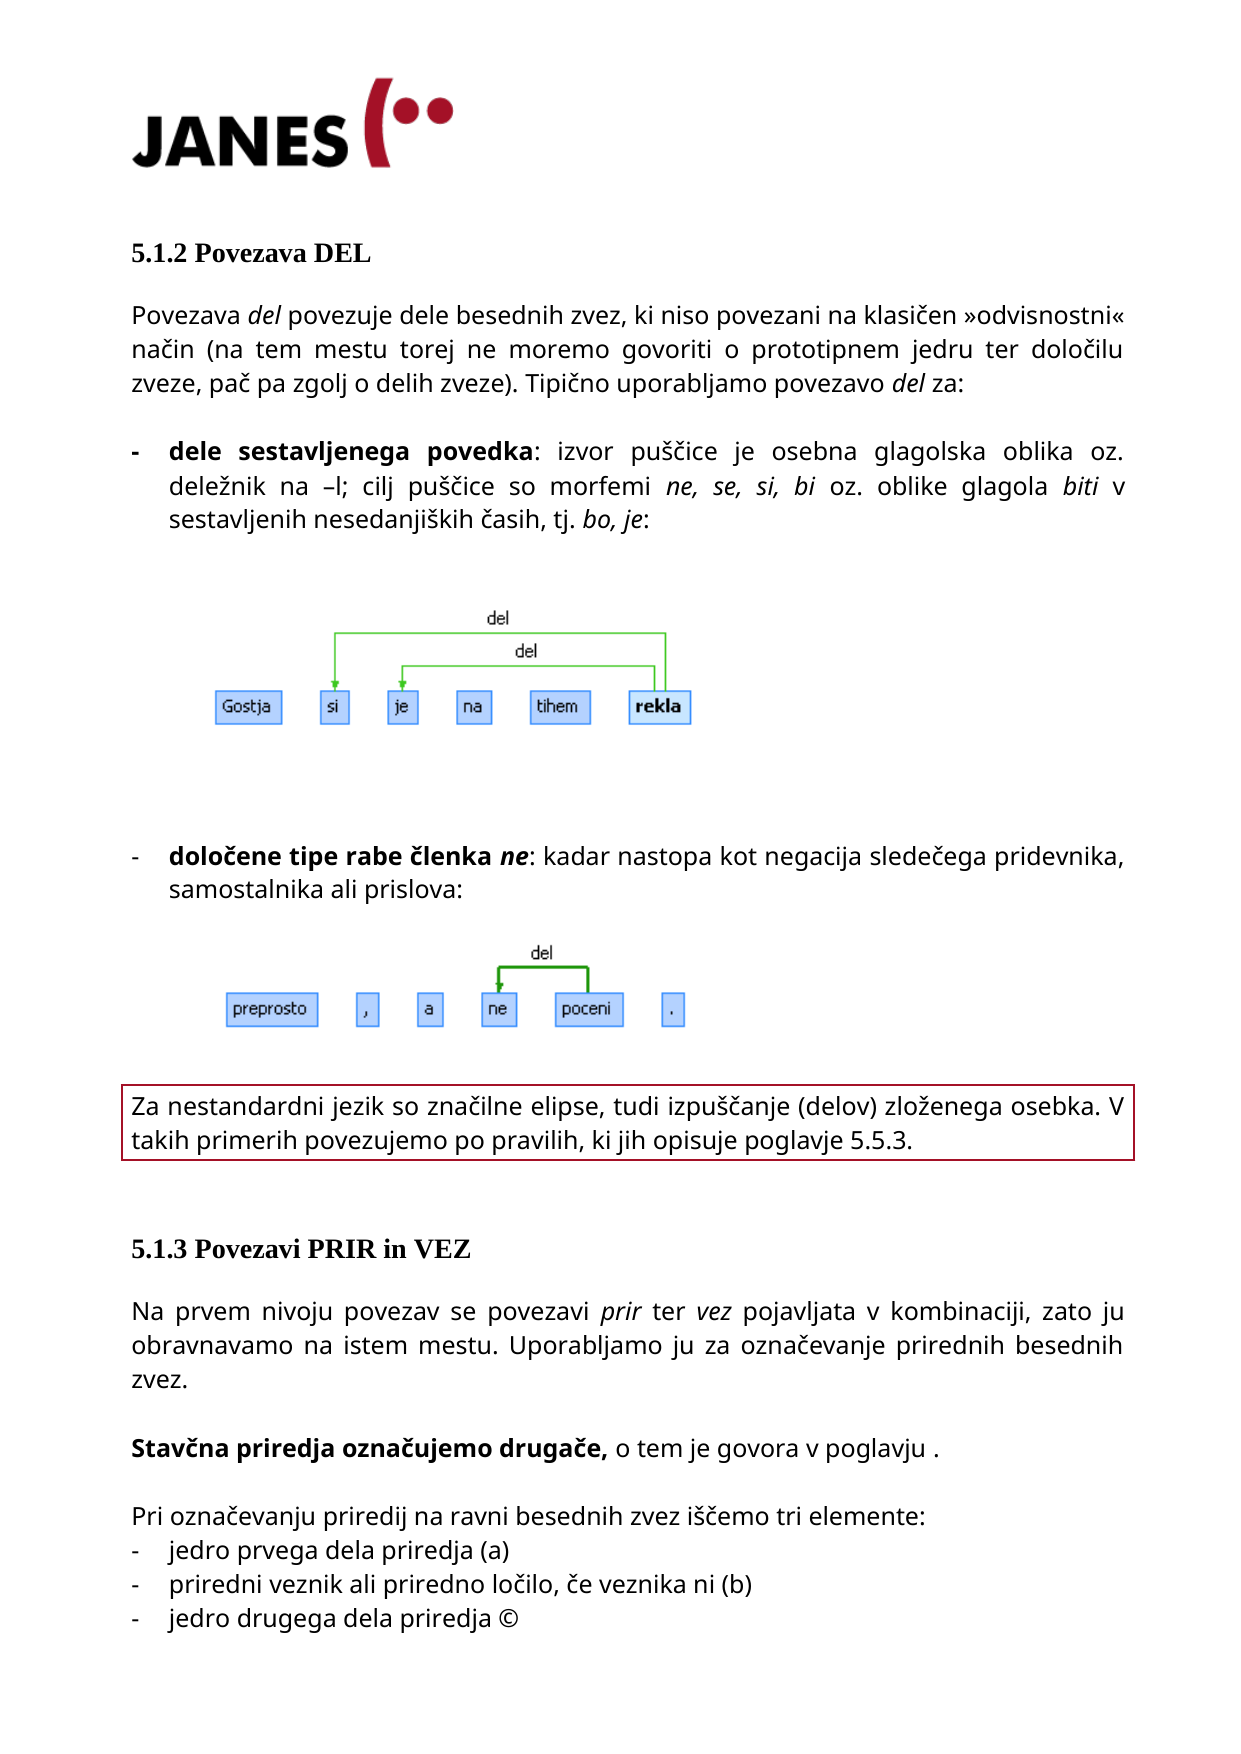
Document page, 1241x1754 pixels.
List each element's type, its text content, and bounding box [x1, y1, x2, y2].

picture [206, 906, 715, 1051]
list dele sestavljenega povedka: izvor puščice je osebna glagolska oblika oz. deležnik na –l; cilj puščice so morfemi ne, se, si, bi oz. oblike glagola biti v sestavljenih nesedanjiških časih, tj. bo, je: [131, 434, 1125, 536]
text Za nestandardni jezik so značilne elipse, tudi izpuščanje (delov) zloženega osebka. V takih primerih povezujemo po pravilih, ki jih opisuje poglavje 5.5.3. [123, 1086, 1133, 1159]
list jedro prvega dela priredja (a) [131, 1532, 1125, 1566]
picture [131, 75, 454, 169]
list priredni veznik ali priredno ločilo, če veznika ni (b) [131, 1566, 1125, 1601]
list jedro drugega dela priredja © [131, 1601, 1125, 1634]
text Stavčna priredja označujemo drugače, o tem je govora v poglavju 0. [131, 1430, 1125, 1464]
list določene tipe rabe členka ne: kadar nastopa kot negacija sledečega pridevnika, samostalnika ali prislova: [131, 838, 1125, 906]
subtitle 5.1.2 Povezava DEL [131, 236, 1125, 269]
subtitle 5.1.3 Povezavi PRIR in VEZ [131, 1232, 1125, 1265]
text Povezava del povezuje dele besednih zvez, ki niso povezani na klasičen »odvisnostni« način (na tem mestu torej ne moremo govoriti o prototipnem jedru ter določilu zveze, pač pa zgolj o delih zveze). Tipično uporabljamo povezavo del za: [131, 298, 1125, 400]
text Na prvem nivoju povezav se povezavi prir ter vez pojavljata v kombinaciji, zato ju obravnavamo na istem mestu. Uporabljamo ju za označevanje prirednih besednih zvez. [131, 1294, 1125, 1396]
text Pri označevanju priredij na ravni besednih zvez iščemo tri elemente: [131, 1498, 1125, 1532]
picture [206, 570, 700, 736]
